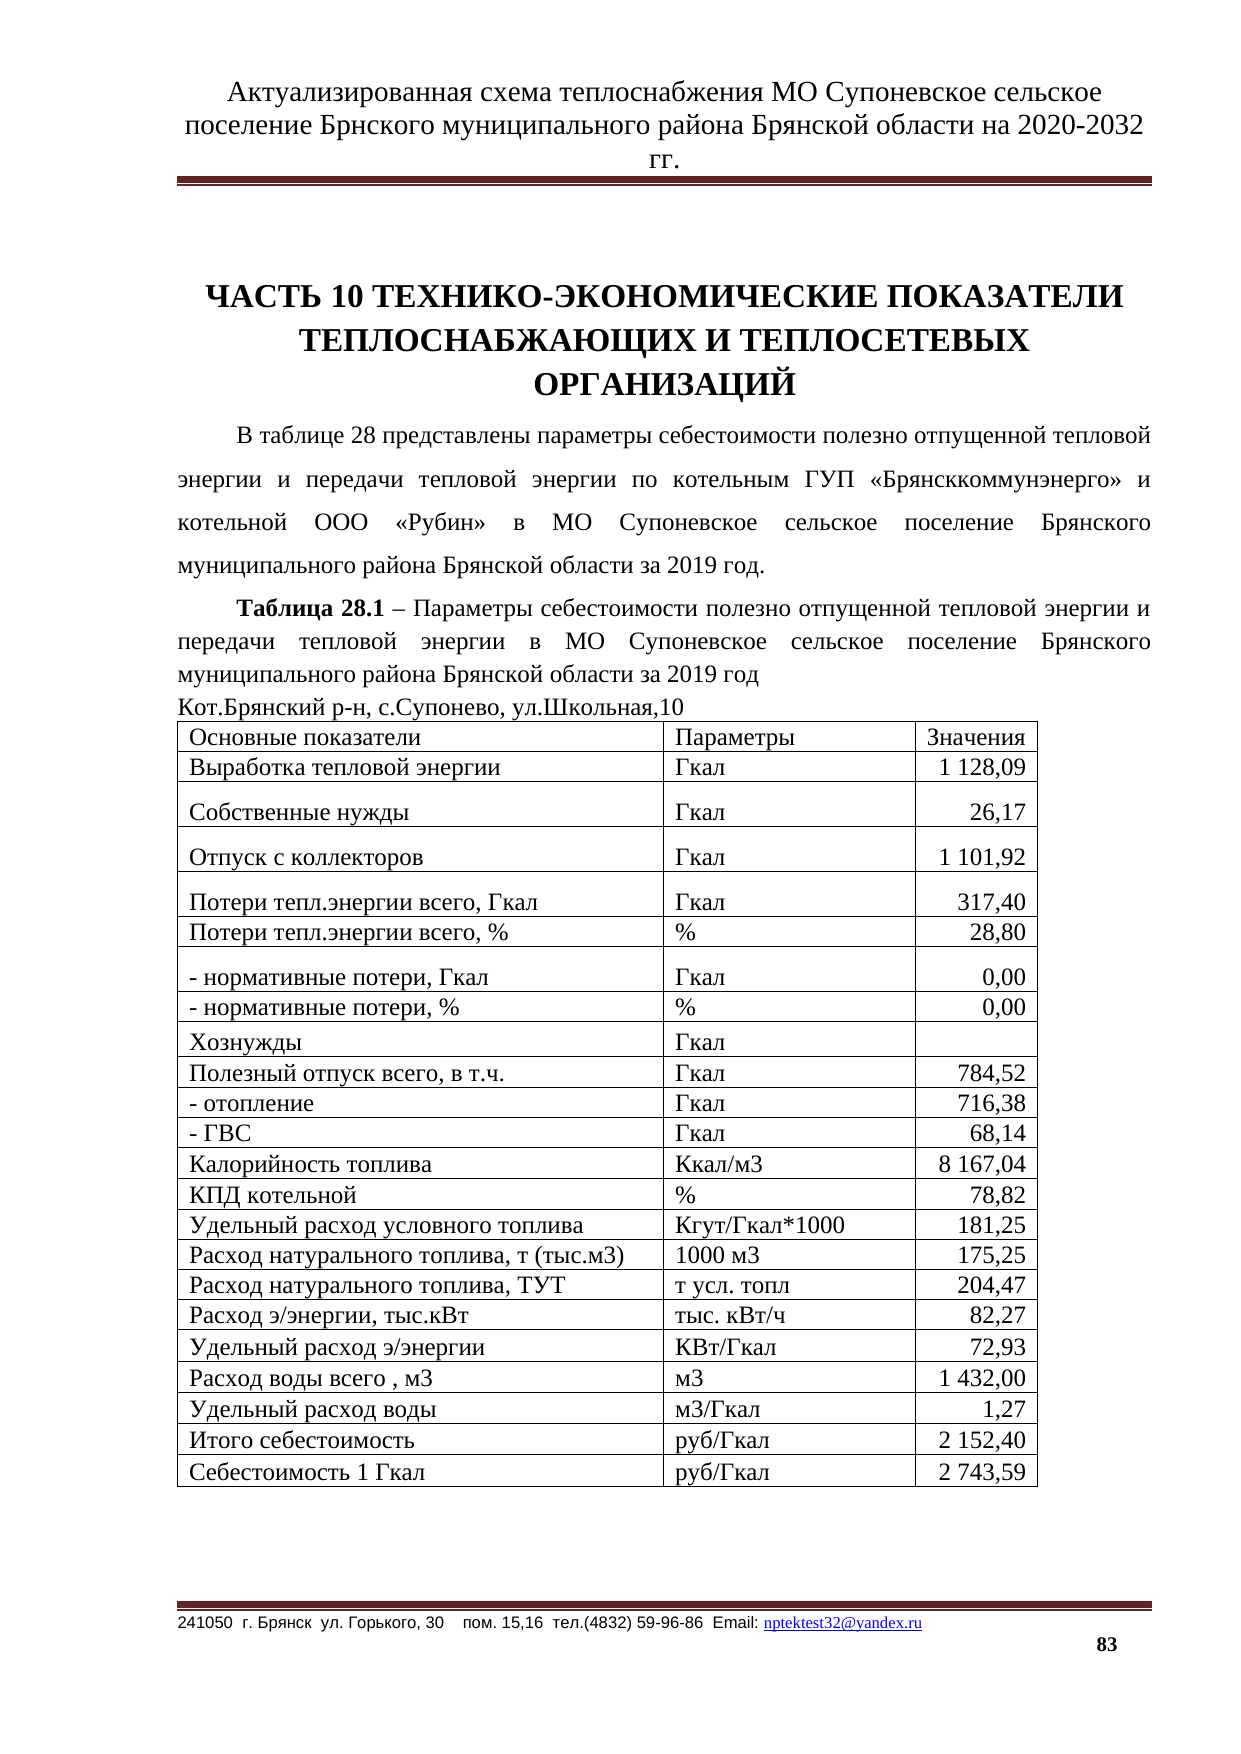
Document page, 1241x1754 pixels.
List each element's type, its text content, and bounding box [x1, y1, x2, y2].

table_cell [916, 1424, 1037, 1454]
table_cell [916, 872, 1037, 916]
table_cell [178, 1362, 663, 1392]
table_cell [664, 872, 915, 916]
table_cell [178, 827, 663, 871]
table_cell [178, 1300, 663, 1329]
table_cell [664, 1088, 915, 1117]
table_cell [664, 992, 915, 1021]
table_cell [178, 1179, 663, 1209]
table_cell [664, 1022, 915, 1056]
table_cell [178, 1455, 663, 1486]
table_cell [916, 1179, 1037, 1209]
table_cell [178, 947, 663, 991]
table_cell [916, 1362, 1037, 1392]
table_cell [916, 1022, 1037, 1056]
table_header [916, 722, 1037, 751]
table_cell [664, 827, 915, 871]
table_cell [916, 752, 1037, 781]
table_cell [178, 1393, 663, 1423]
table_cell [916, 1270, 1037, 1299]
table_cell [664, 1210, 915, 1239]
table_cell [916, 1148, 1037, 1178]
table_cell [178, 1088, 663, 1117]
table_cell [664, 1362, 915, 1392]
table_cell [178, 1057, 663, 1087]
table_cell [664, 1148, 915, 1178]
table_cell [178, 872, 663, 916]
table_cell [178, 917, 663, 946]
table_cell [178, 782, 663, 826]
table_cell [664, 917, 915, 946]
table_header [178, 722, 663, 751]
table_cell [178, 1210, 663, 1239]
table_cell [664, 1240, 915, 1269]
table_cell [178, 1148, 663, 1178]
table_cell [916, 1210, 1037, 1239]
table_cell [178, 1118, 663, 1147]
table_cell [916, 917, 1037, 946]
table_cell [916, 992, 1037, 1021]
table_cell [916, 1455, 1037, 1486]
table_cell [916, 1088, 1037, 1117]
list Таблица 28.1 – Параметры себестоимости полезно отпущенной тепловой энергии и передачи тепловой энергии в МО Супоневское сельское поселение Брянского муниципального района Брянской области за 2019 год [177, 593, 1152, 688]
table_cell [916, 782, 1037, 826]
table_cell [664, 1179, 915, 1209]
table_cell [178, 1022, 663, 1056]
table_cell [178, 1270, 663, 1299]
text Кот.Брянский р-н, с.Супонево, ул.Школьная,10 [177, 692, 1152, 721]
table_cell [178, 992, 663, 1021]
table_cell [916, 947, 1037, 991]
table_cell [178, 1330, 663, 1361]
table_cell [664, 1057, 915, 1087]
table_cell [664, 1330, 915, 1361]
list В таблице 28 представлены параметры себестоимости полезно отпущенной тепловой энергии и передачи тепловой энергии по котельным ГУП «Брянсккоммунэнерго» и котельной ООО «Рубин» в МО Супоневское сельское поселение Брянского муниципального района Брянской области за 2019 год. [177, 421, 1152, 579]
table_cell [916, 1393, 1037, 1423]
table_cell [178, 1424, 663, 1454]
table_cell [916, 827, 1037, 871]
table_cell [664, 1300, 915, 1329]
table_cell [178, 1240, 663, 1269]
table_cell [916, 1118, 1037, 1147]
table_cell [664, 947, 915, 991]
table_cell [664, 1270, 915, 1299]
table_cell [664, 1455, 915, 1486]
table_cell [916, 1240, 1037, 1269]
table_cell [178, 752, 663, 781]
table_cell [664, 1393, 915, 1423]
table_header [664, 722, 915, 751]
subtitle ЧАСТЬ 10 ТЕХНИКО-ЭКОНОМИЧЕСКИЕ ПОКАЗАТЕЛИ ТЕПЛОСНАБЖАЮЩИХ И ТЕПЛОСЕТЕВЫХ ОРГАНИЗАЦИЙ [177, 276, 1152, 402]
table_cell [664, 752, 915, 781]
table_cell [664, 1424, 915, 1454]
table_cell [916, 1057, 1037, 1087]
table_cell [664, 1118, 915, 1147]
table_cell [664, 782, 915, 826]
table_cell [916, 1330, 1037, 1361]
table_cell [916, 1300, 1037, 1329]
